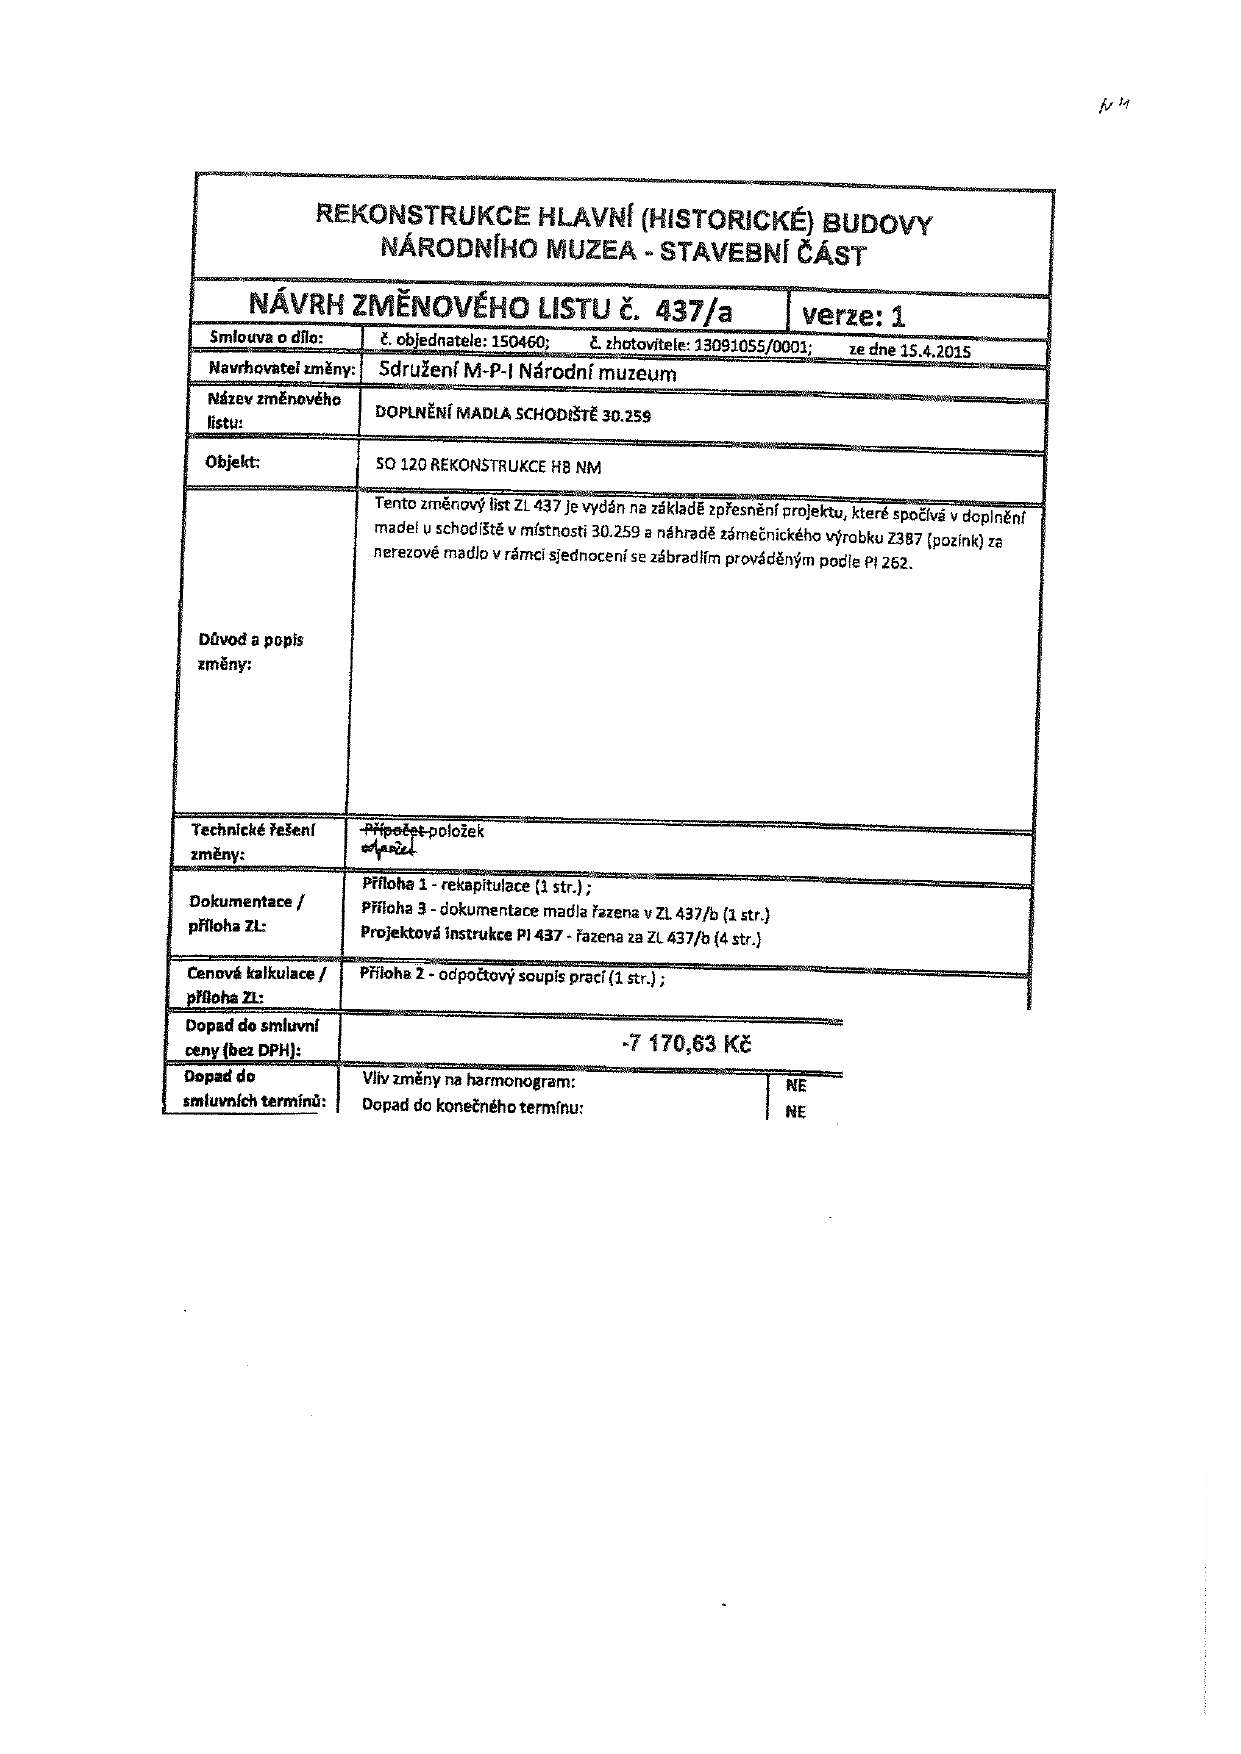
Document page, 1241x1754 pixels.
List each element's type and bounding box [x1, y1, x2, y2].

picture [162, 97, 1207, 1714]
